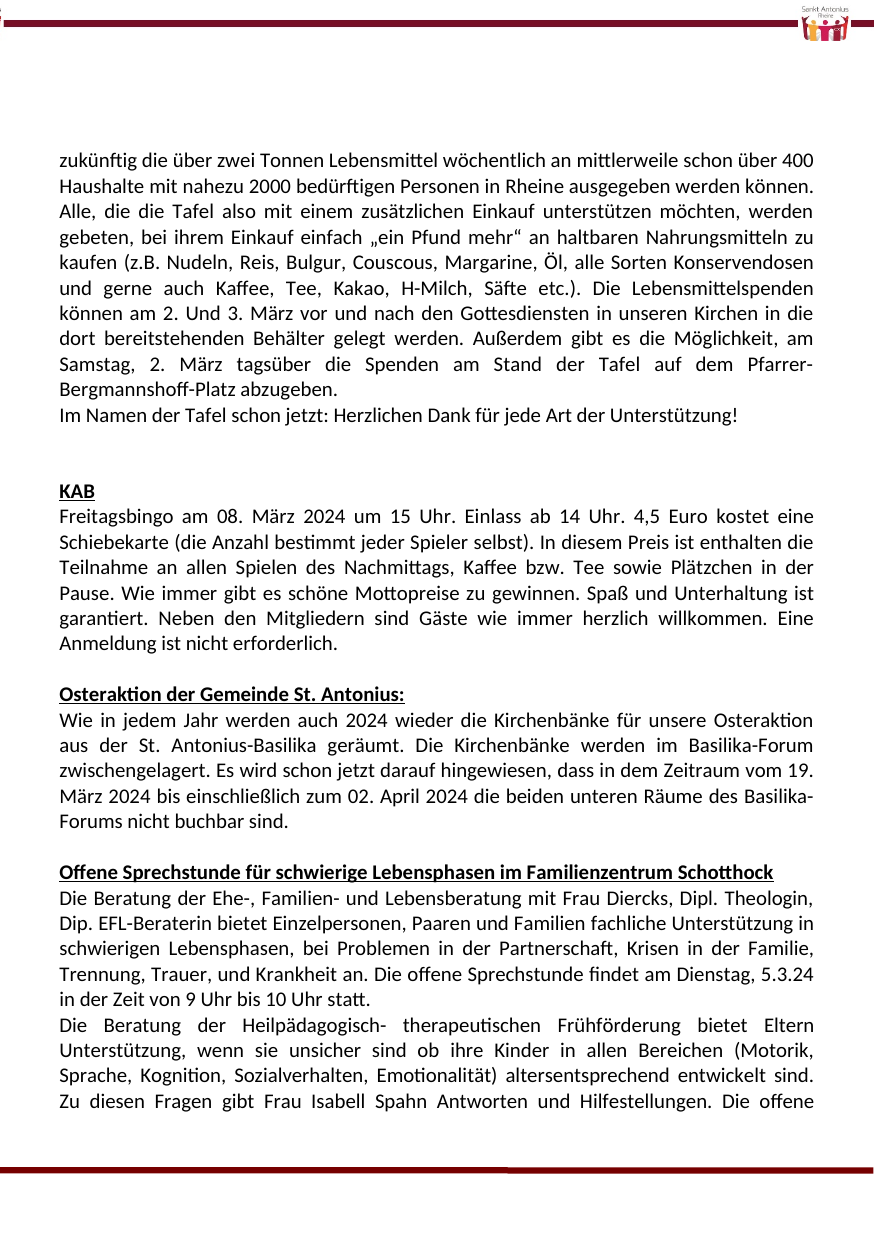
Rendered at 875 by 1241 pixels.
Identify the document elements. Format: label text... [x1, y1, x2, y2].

text Osteraktion der Gemeinde St. Antonius: [59, 681, 815, 707]
text Offene Sprechstunde für schwierige Lebensphasen im Familienzentrum Schotthock [59, 859, 815, 885]
text KAB [59, 478, 815, 503]
text Wie in jedem Jahr werden auch 2024 wieder die Kirchenbänke für unsere Osteraktion aus der St. Antonius-Basilika geräumt. Die Kirchenbänke werden im Basilika-Forum zwischengelagert. Es wird schon jetzt darauf hingewiesen, dass in dem Zeitraum vom 19. März 2024 bis einschließlich zum 02. April 2024 die beiden unteren Räume des Basilika-Forums nicht buchbar sind. [59, 707, 815, 834]
picture [0, 0, 874, 41]
text Im Namen der Tafel schon jetzt: Herzlichen Dank für jede Art der Unterstützung! [59, 402, 815, 427]
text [59, 1012, 815, 1113]
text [59, 148, 815, 402]
text Die Beratung der Ehe-, Familien- und Lebensberatung mit Frau Diercks, Dipl. Theologin, Dip. EFL-Beraterin bietet Einzelpersonen, Paaren und Familien fachliche Unterstützung in schwierigen Lebensphasen, bei Problemen in der Partnerschaft, Krisen in der Familie, Trennung, Trauer, und Krankheit an. Die offene Sprechstunde findet am Dienstag, 5.3.24 in der Zeit von 9 Uhr bis 10 Uhr statt. [59, 885, 815, 1012]
text Freitagsbingo am 08. März 2024 um 15 Uhr. Einlass ab 14 Uhr. 4,5 Euro kostet eine Schiebekarte (die Anzahl bestimmt jeder Spieler selbst). In diesem Preis ist enthalten die Teilnahme an allen Spielen des Nachmittags, Kaffee bzw. Tee sowie Plätzchen in der Pause. Wie immer gibt es schöne Mottopreise zu gewinnen. Spaß und Unterhaltung ist garantiert. Neben den Mitgliedern sind Gäste wie immer herzlich willkommen. Eine Anmeldung ist nicht erforderlich. [59, 503, 815, 656]
